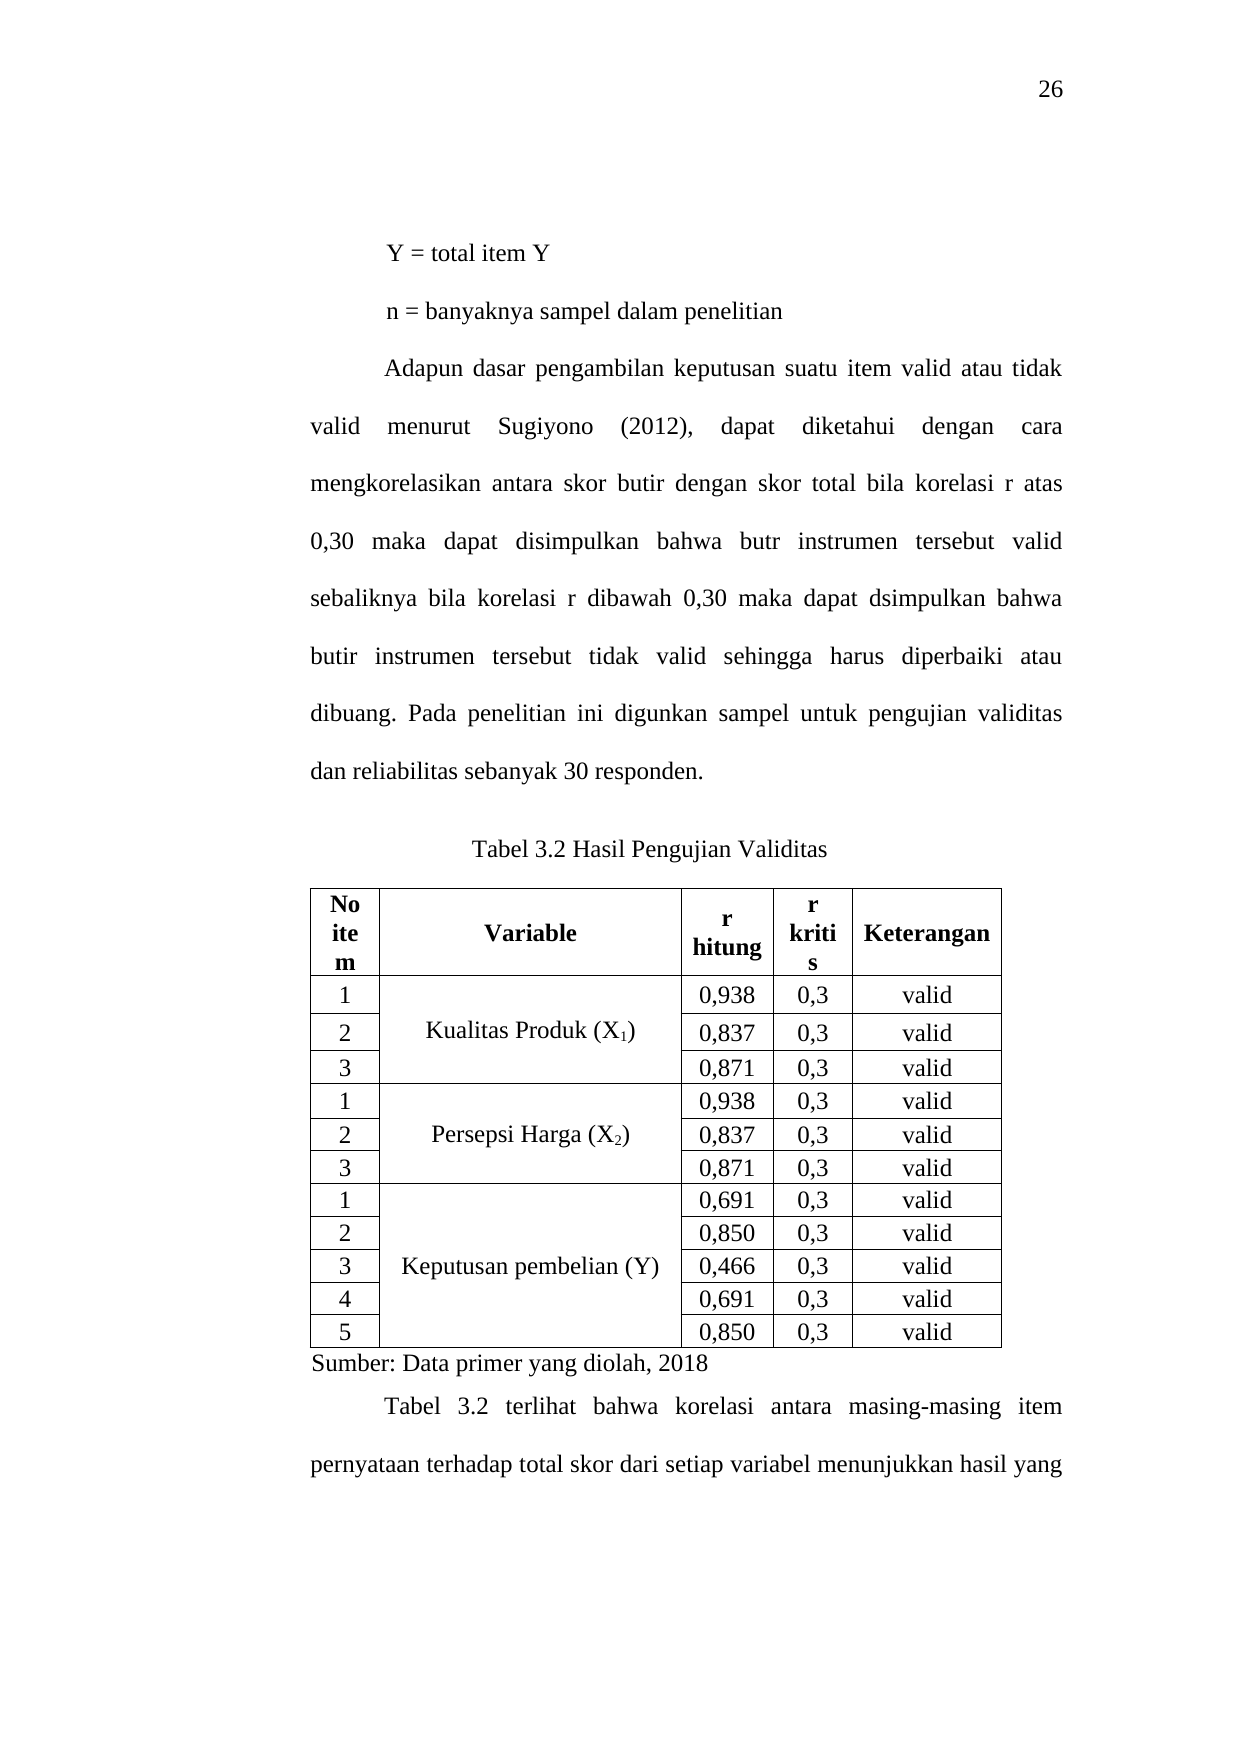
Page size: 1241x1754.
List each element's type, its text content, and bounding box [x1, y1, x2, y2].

table_cell 0,3 [774, 976, 852, 1013]
table_cell 0,3 [774, 1315, 852, 1347]
table_cell 0,3 [774, 1217, 852, 1249]
table_cell valid [853, 976, 1001, 1013]
list Y = total item Y [354, 238, 1063, 267]
table_cell valid [853, 1250, 1001, 1282]
table_cell Keputusan pembelian (Y) [380, 1184, 681, 1347]
table_header No item [311, 889, 379, 975]
table_cell 2 [311, 1217, 379, 1249]
table_cell valid [853, 1119, 1001, 1150]
table_cell 0,871 [682, 1151, 773, 1183]
table_cell Persepsi Harga (X2) [380, 1084, 681, 1183]
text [310, 1391, 1063, 1478]
table_cell 5 [311, 1315, 379, 1347]
text Sumber: Data primer yang diolah, 2018 [236, 1348, 1063, 1377]
text Tabel 3.2 Hasil Pengujian Validitas [236, 834, 1063, 863]
table_cell 2 [311, 1119, 379, 1150]
table_cell valid [853, 1315, 1001, 1347]
table_cell 0,850 [682, 1217, 773, 1249]
table_cell 3 [311, 1151, 379, 1183]
table_cell valid [853, 1151, 1001, 1183]
table_cell 1 [311, 1084, 379, 1117]
table_cell 0,850 [682, 1315, 773, 1347]
table_cell 0,3 [774, 1051, 852, 1083]
table_header Variable [380, 889, 681, 975]
text Adapun dasar pengambilan keputusan suatu item valid atau tidak valid menurut Sugiyono (2012), dapat diketahui dengan cara mengkorelasikan antara skor butir dengan skor total bila korelasi r atas 0,30 maka dapat disimpulkan bahwa butr instrumen tersebut valid sebaliknya bila korelasi r dibawah 0,30 maka dapat dsimpulkan bahwa butir instrumen tersebut tidak valid sehingga harus diperbaiki atau dibuang. Pada penelitian ini digunkan sampel untuk pengujian validitas dan reliabilitas sebanyak 30 responden. [310, 353, 1063, 784]
table_cell 1 [311, 1184, 379, 1216]
table_cell 0,3 [774, 1283, 852, 1314]
table_cell valid [853, 1283, 1001, 1314]
table_cell 0,3 [774, 1119, 852, 1150]
table_cell 0,3 [774, 1184, 852, 1216]
table_cell 3 [311, 1051, 379, 1083]
table_cell 0,871 [682, 1051, 773, 1083]
table_cell valid [853, 1014, 1001, 1050]
table_cell 2 [311, 1014, 379, 1050]
table_cell 0,938 [682, 1084, 773, 1117]
table_cell 0,691 [682, 1184, 773, 1216]
table_cell 3 [311, 1250, 379, 1282]
table_cell valid [853, 1084, 1001, 1117]
list n = banyaknya sampel dalam penelitian [354, 296, 1063, 324]
table_cell 0,837 [682, 1014, 773, 1050]
table_cell 0,3 [774, 1014, 852, 1050]
table_cell 0,3 [774, 1250, 852, 1282]
table_cell valid [853, 1051, 1001, 1083]
table_cell 0,837 [682, 1119, 773, 1150]
table_cell 0,466 [682, 1250, 773, 1282]
table_header Keterangan [853, 889, 1001, 975]
table_header r kritis [774, 889, 852, 975]
table_cell 0,938 [682, 976, 773, 1013]
table_cell 0,691 [682, 1283, 773, 1314]
table_cell valid [853, 1184, 1001, 1216]
table_cell 0,3 [774, 1151, 852, 1183]
table_cell Kualitas Produk (X1) [380, 976, 681, 1083]
table_cell 4 [311, 1283, 379, 1314]
table_cell 1 [311, 976, 379, 1013]
table_cell valid [853, 1217, 1001, 1249]
table_cell 0,3 [774, 1084, 852, 1117]
table_header r hitung [682, 889, 773, 975]
